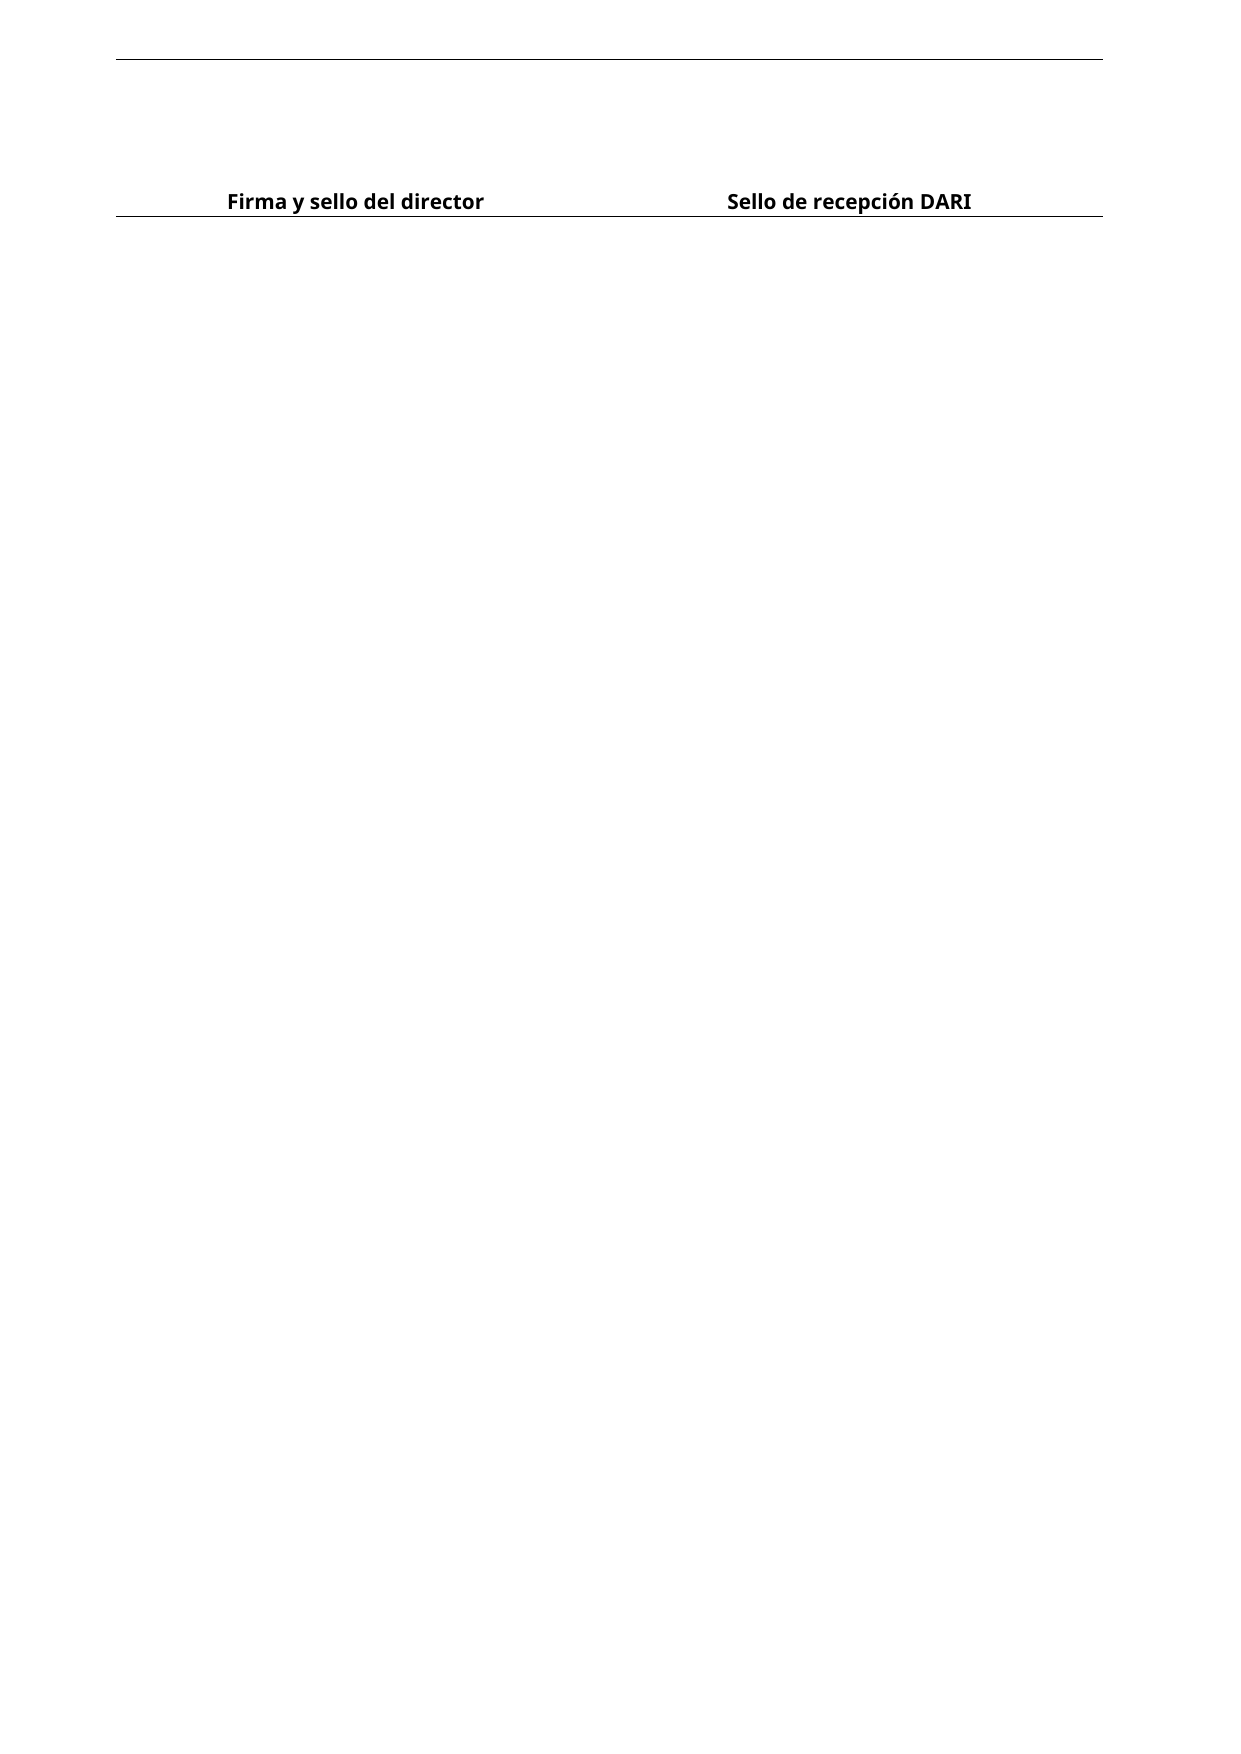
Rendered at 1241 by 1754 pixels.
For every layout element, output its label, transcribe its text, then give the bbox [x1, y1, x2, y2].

table_cell Firma y sello del director [116, 60, 595, 216]
table_cell Sello de recepción DARI [595, 60, 1103, 216]
